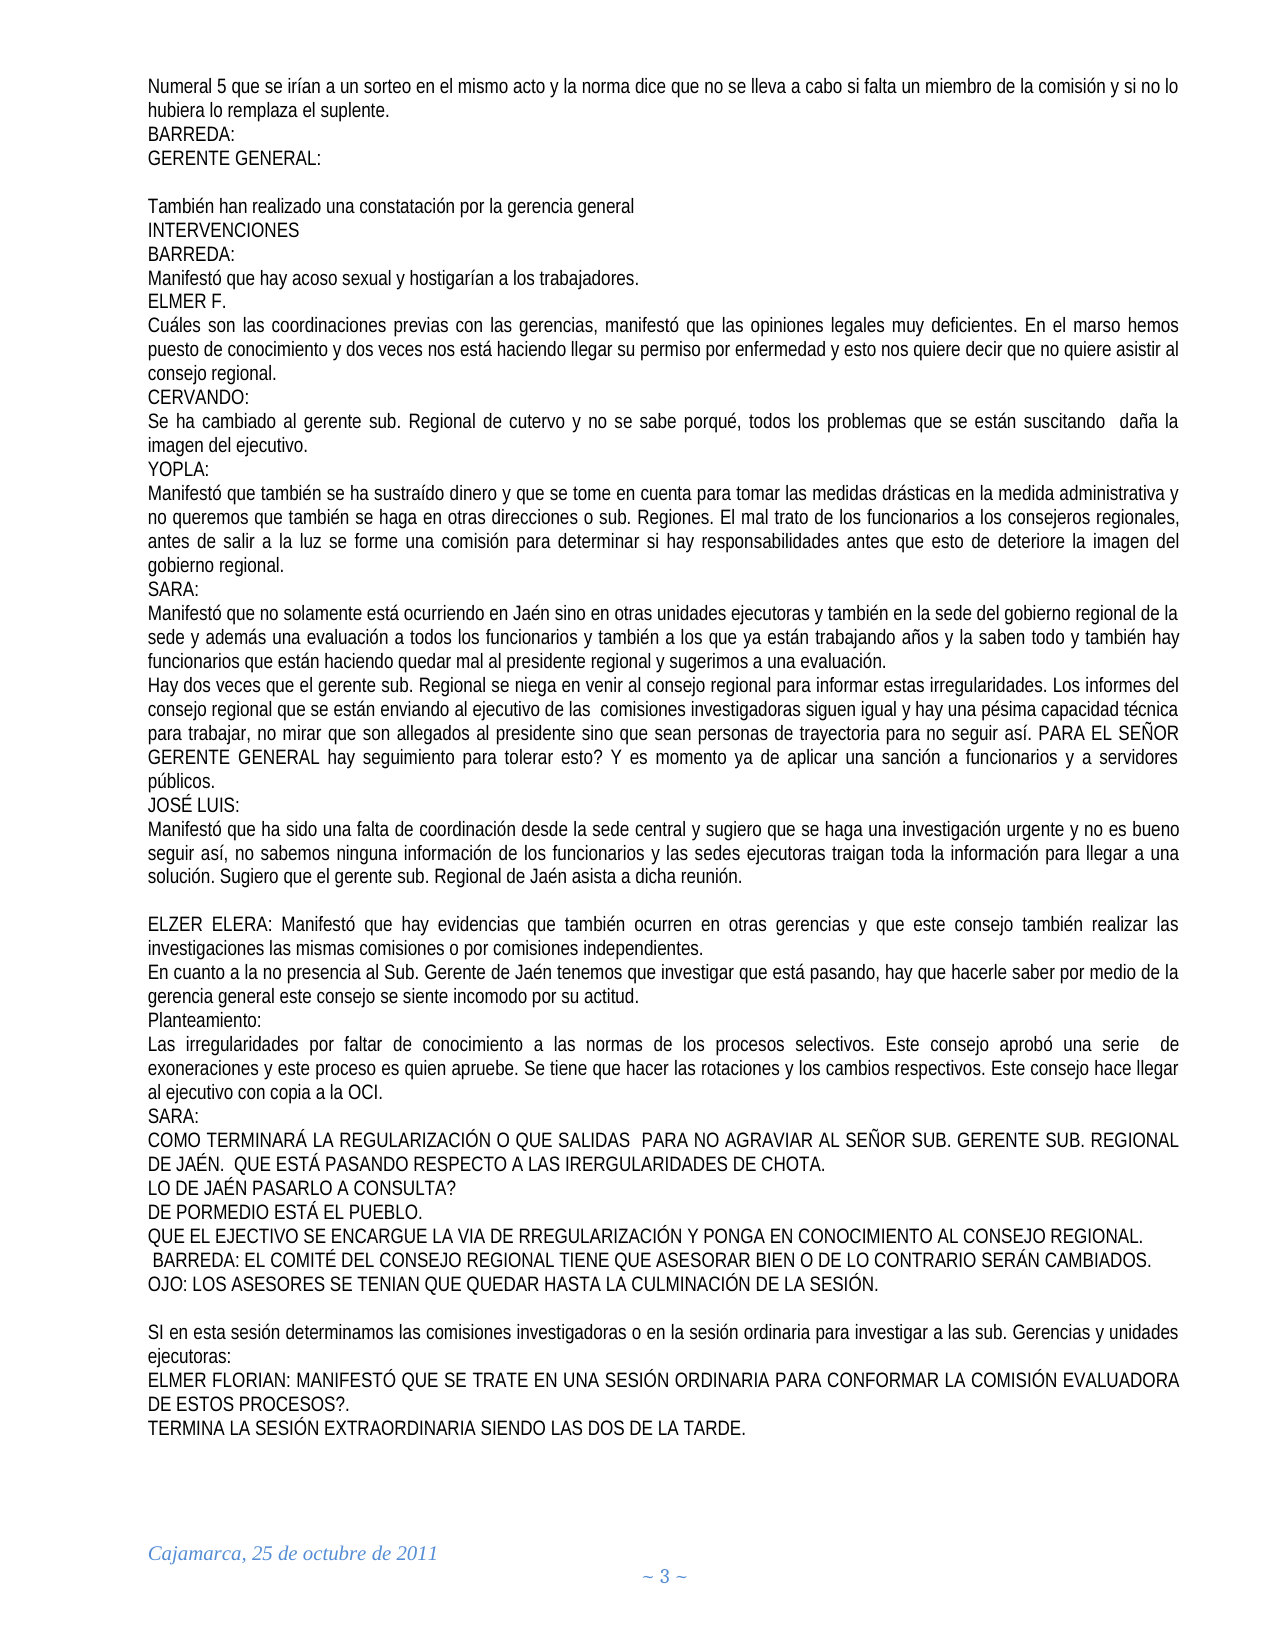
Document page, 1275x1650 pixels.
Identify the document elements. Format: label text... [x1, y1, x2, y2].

text SI en esta sesión determinamos las comisiones investigadoras o en la sesión ordinaria para investigar a las sub. Gerencias y unidades ejecutoras: [148, 1320, 1181, 1368]
text JOSÉ LUIS: [148, 793, 1181, 817]
text Manifestó que no solamente está ocurriendo en Jaén sino en otras unidades ejecutoras y también en la sede del gobierno regional de la sede y además una evaluación a todos los funcionarios y también a los que ya están trabajando años y la saben todo y también hay funcionarios que están haciendo quedar mal al presidente regional y sugerimos a una evaluación. [148, 601, 1181, 673]
text LO DE JAÉN PASARLO A CONSULTA? [148, 1176, 1181, 1200]
text COMO TERMINARÁ LA REGULARIZACIÓN O QUE SALIDAS PARA NO AGRAVIAR AL SEÑOR SUB. GERENTE SUB. REGIONAL DE JAÉN. QUE ESTÁ PASANDO RESPECTO A LAS IRERGULARIDADES DE CHOTA. [148, 1128, 1181, 1176]
text OJO: LOS ASESORES SE TENIAN QUE QUEDAR HASTA LA CULMINACIÓN DE LA SESIÓN. [148, 1272, 1181, 1296]
text BARREDA: [148, 242, 1181, 266]
text Manifestó que hay acoso sexual y hostigarían a los trabajadores. [148, 266, 1181, 289]
text SARA: [148, 1104, 1181, 1128]
text En cuanto a la no presencia al Sub. Gerente de Jaén tenemos que investigar que está pasando, hay que hacerle saber por medio de la gerencia general este consejo se siente incomodo por su actitud. [148, 960, 1181, 1008]
text DE PORMEDIO ESTÁ EL PUEBLO. [148, 1200, 1181, 1224]
text QUE EL EJECTIVO SE ENCARGUE LA VIA DE RREGULARIZACIÓN Y PONGA EN CONOCIMIENTO AL CONSEJO REGIONAL. [148, 1224, 1181, 1248]
text ELMER F. [148, 289, 1181, 313]
text ELZER ELERA: Manifestó que hay evidencias que también ocurren en otras gerencias y que este consejo también realizar las investigaciones las mismas comisiones o por comisiones independientes. [148, 912, 1181, 960]
text INTERVENCIONES [148, 218, 1181, 242]
text También han realizado una constatación por la gerencia general [148, 194, 1181, 218]
text BARREDA: EL COMITÉ DEL CONSEJO REGIONAL TIENE QUE ASESORAR BIEN O DE LO CONTRARIO SERÁN CAMBIADOS. [148, 1248, 1181, 1272]
text ELMER FLORIAN: MANIFESTÓ QUE SE TRATE EN UNA SESIÓN ORDINARIA PARA CONFORMAR LA COMISIÓN EVALUADORA DE ESTOS PROCESOS?. [148, 1368, 1181, 1416]
text Manifestó que también se ha sustraído dinero y que se tome en cuenta para tomar las medidas drásticas en la medida administrativa y no queremos que también se haga en otras direcciones o sub. Regiones. El mal trato de los funcionarios a los consejeros regionales, antes de salir a la luz se forme una comisión para determinar si hay responsabilidades antes que esto de deteriore la imagen del gobierno regional. [148, 481, 1181, 577]
text Se ha cambiado al gerente sub. Regional de cutervo y no se sabe porqué, todos los problemas que se están suscitando daña la imagen del ejecutivo. [148, 409, 1181, 457]
text CERVANDO: [148, 385, 1181, 409]
text SARA: [148, 577, 1181, 601]
text TERMINA LA SESIÓN EXTRAORDINARIA SIENDO LAS DOS DE LA TARDE. [148, 1416, 1181, 1439]
text Hay dos veces que el gerente sub. Regional se niega en venir al consejo regional para informar estas irregularidades. Los informes del consejo regional que se están enviando al ejecutivo de las comisiones investigadoras siguen igual y hay una pésima capacidad técnica para trabajar, no mirar que son allegados al presidente sino que sean personas de trayectoria para no seguir así. PARA EL SEÑOR GERENTE GENERAL hay seguimiento para tolerar esto? Y es momento ya de aplicar una sanción a funcionarios y a servidores públicos. [148, 673, 1181, 793]
text YOPLA: [148, 457, 1181, 481]
text Numeral 5 que se irían a un sorteo en el mismo acto y la norma dice que no se lleva a cabo si falta un miembro de la comisión y si no lo hubiera lo remplaza el suplente. [148, 74, 1181, 122]
text BARREDA: [148, 122, 1181, 146]
text Las irregularidades por faltar de conocimiento a las normas de los procesos selectivos. Este consejo aprobó una serie de exoneraciones y este proceso es quien apruebe. Se tiene que hacer las rotaciones y los cambios respectivos. Este consejo hace llegar al ejecutivo con copia a la OCI. [148, 1032, 1181, 1104]
text Manifestó que ha sido una falta de coordinación desde la sede central y sugiero que se haga una investigación urgente y no es bueno seguir así, no sabemos ninguna información de los funcionarios y las sedes ejecutoras traigan toda la información para llegar a una solución. Sugiero que el gerente sub. Regional de Jaén asista a dicha reunión. [148, 817, 1181, 888]
text Cuáles son las coordinaciones previas con las gerencias, manifestó que las opiniones legales muy deficientes. En el marso hemos puesto de conocimiento y dos veces nos está haciendo llegar su permiso por enfermedad y esto nos quiere decir que no quiere asistir al consejo regional. [148, 313, 1181, 385]
text Planteamiento: [148, 1008, 1181, 1032]
text GERENTE GENERAL: [148, 146, 1181, 170]
